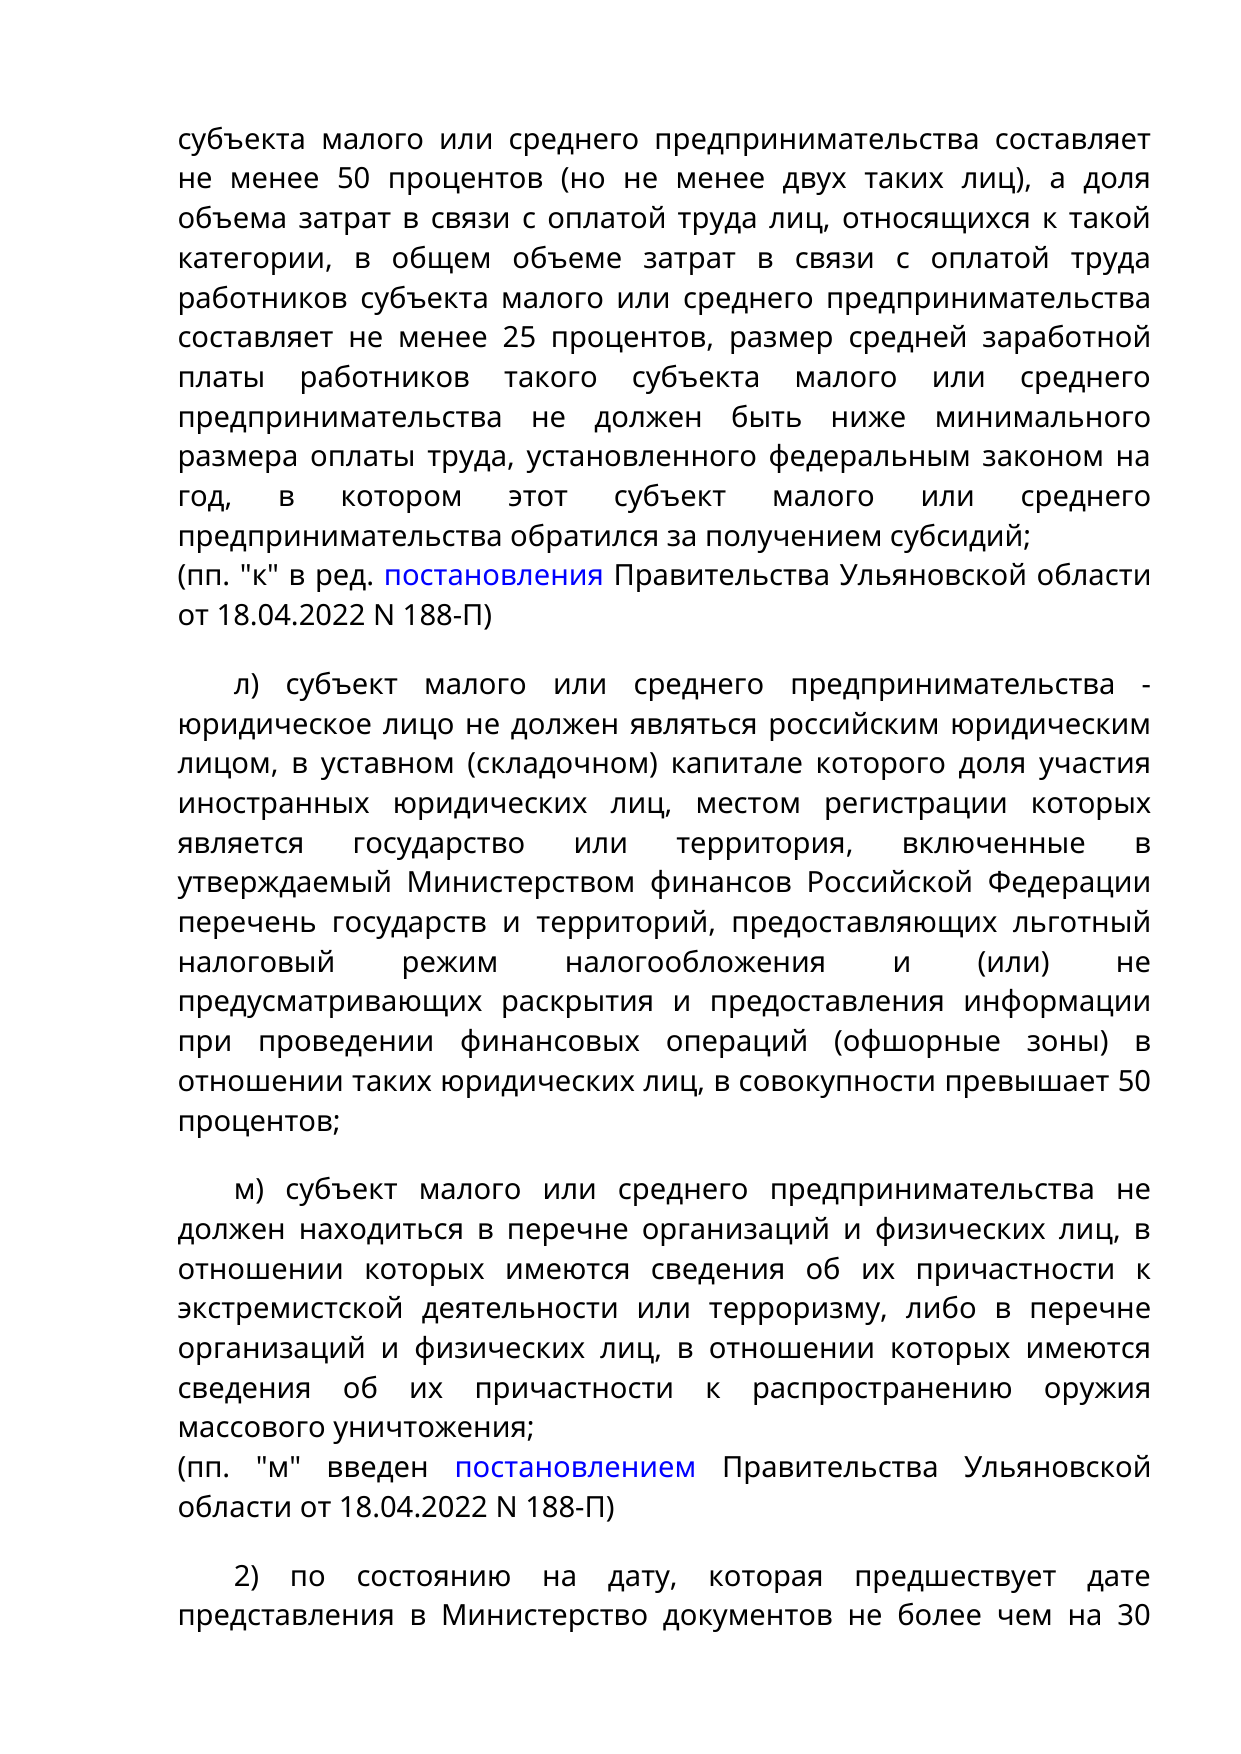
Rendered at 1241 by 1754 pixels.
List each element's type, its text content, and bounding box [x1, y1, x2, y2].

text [177, 118, 1152, 555]
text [177, 1555, 1152, 1634]
text л) субъект малого или среднего предпринимательства - юридическое лицо не должен являться российским юридическим лицом, в уставном (складочном) капитале которого доля участия иностранных юридических лиц, местом регистрации которых является государство или территория, включенные в утверждаемый Министерством финансов Российской Федерации перечень государств и территорий, предоставляющих льготный налоговый режим налогообложения и (или) не предусматривающих раскрытия и предоставления информации при проведении финансовых операций (офшорные зоны) в отношении таких юридических лиц, в совокупности превышает 50 процентов; [177, 663, 1152, 1139]
text (пп. "к" в ред. постановления Правительства Ульяновской области от 18.04.2022 N 188-П) [177, 555, 1152, 634]
text (пп. "м" введен постановлением Правительства Ульяновской области от 18.04.2022 N 188-П) [177, 1446, 1152, 1526]
text м) субъект малого или среднего предпринимательства не должен находиться в перечне организаций и физических лиц, в отношении которых имеются сведения об их причастности к экстремистской деятельности или терроризму, либо в перечне организаций и физических лиц, в отношении которых имеются сведения об их причастности к распространению оружия массового уничтожения; [177, 1169, 1152, 1446]
